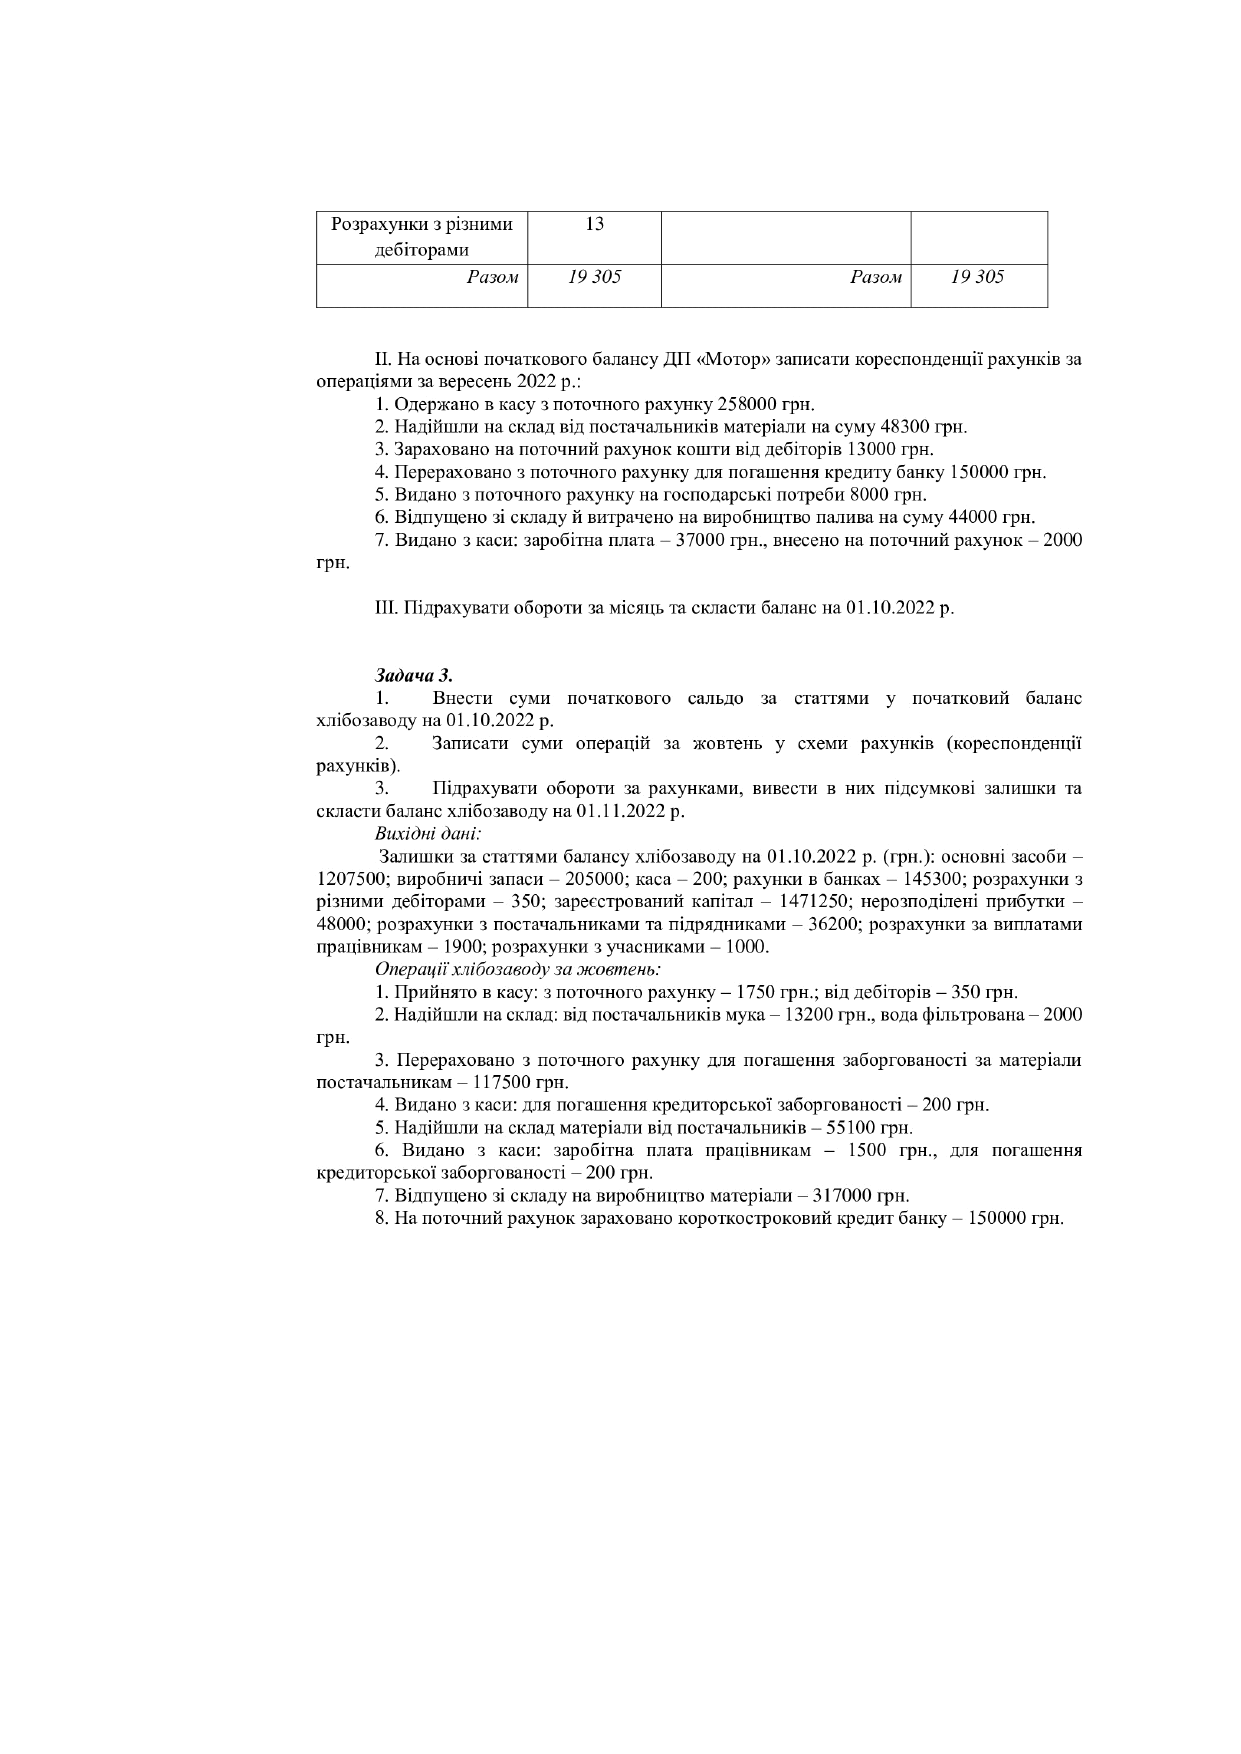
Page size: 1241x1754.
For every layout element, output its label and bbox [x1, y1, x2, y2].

picture [177, 118, 1152, 1497]
